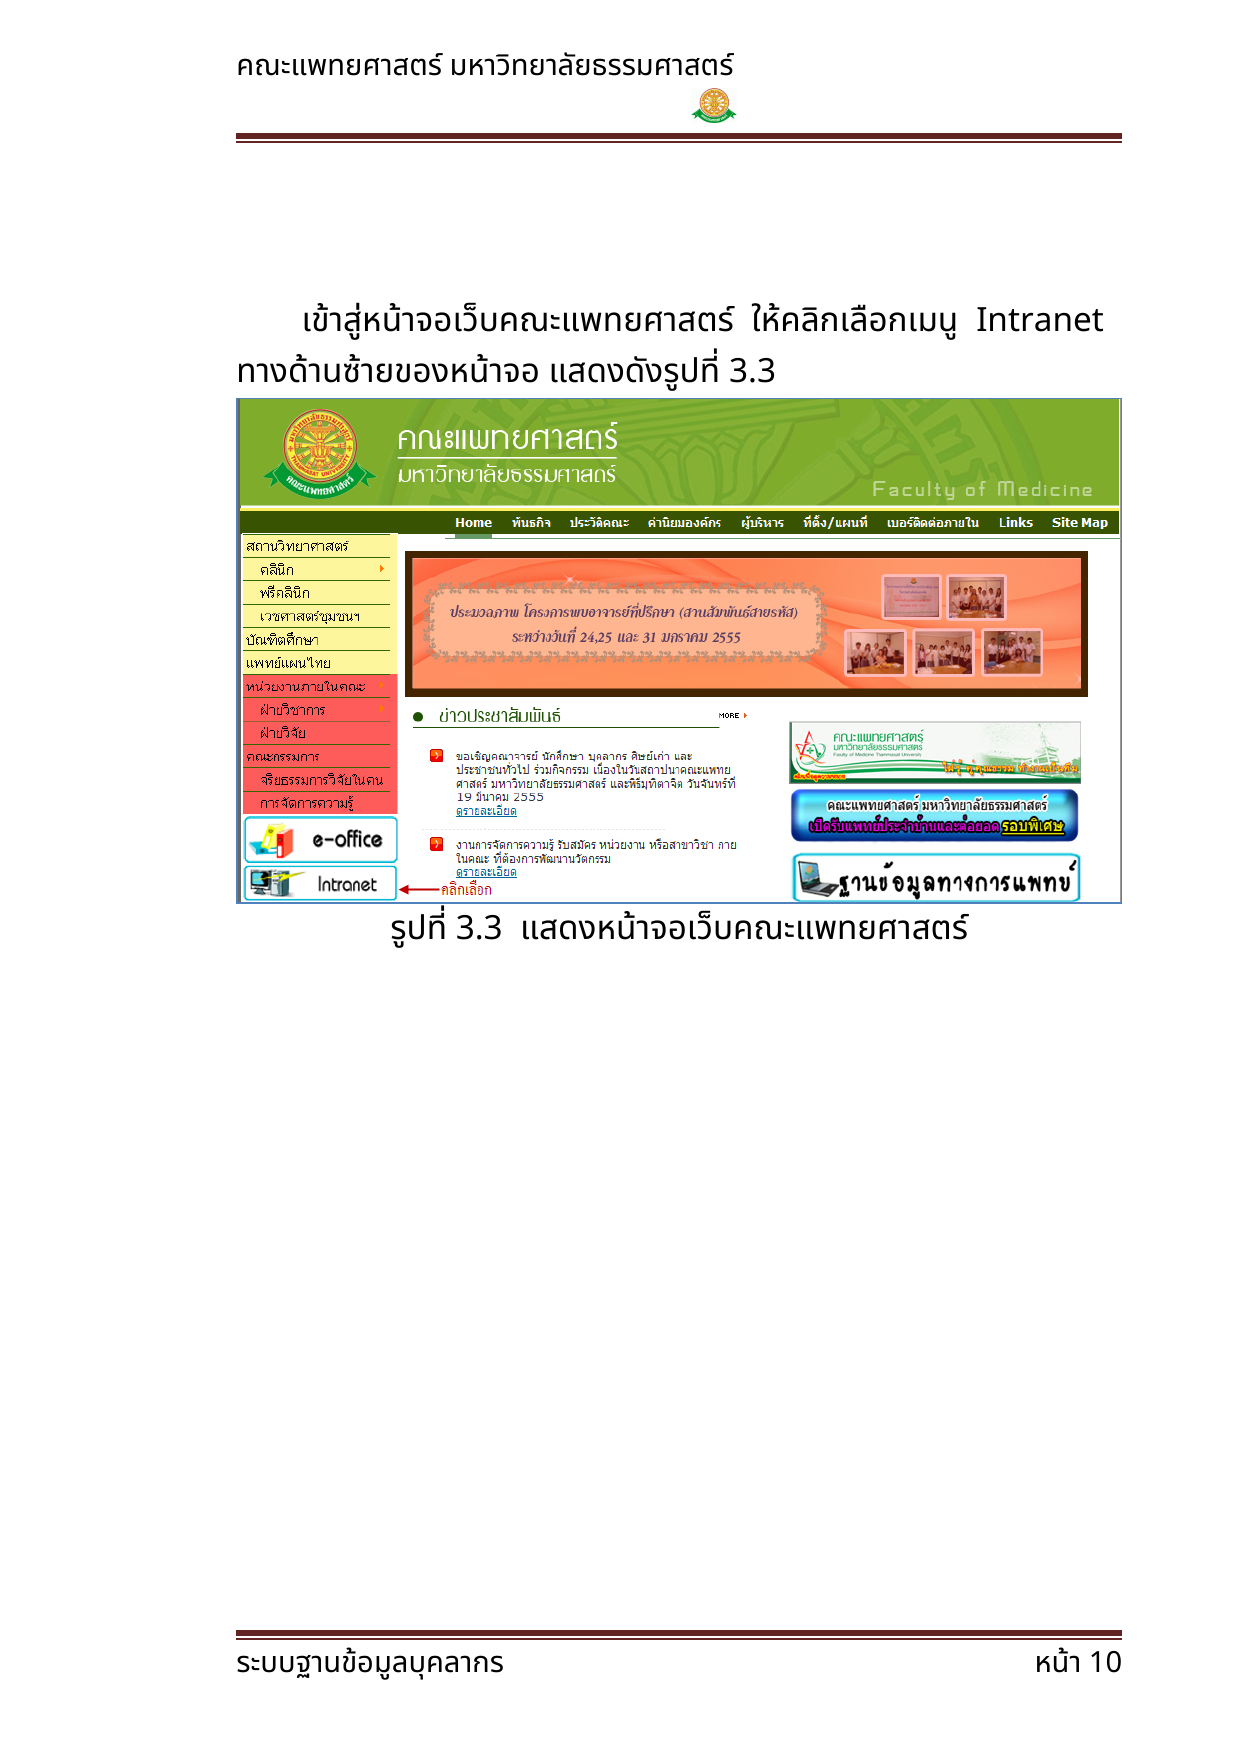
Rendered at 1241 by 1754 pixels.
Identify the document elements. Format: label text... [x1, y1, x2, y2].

picture [691, 88, 737, 123]
text เข้าสู่หน้าจอเว็บคณะแพทยศาสตร์ ให้คลิกเลือกเมนู Intranet ทางด้านซ้ายของหน้าจอ แสดงดังรูปที่ 3.3 [236, 296, 1122, 397]
text รูปที่ 3.3 แสดงหน้าจอเว็บคณะแพทยศาสตร์ [236, 904, 1122, 954]
picture [238, 399, 1121, 902]
